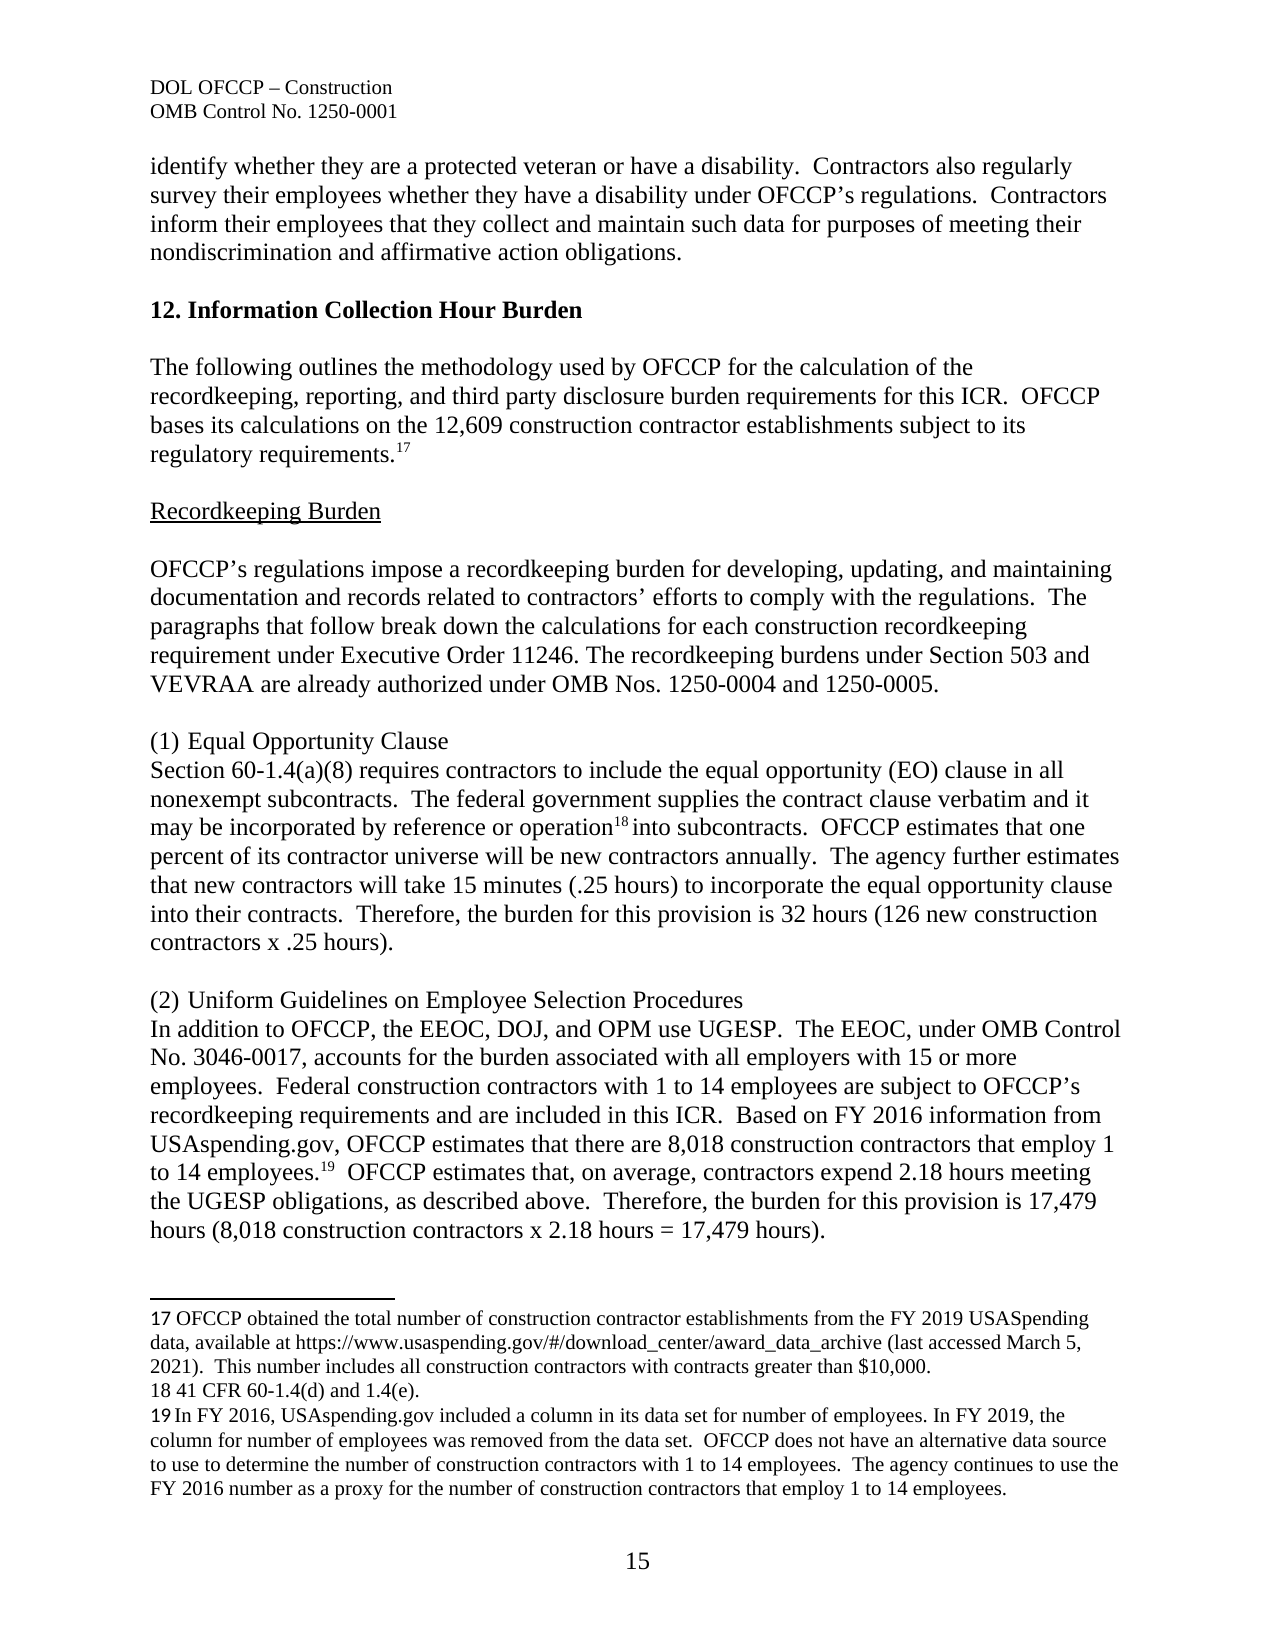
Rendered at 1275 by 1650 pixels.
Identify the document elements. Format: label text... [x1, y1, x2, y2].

subtitle Recordkeeping Burden [150, 496, 1125, 525]
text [150, 151, 1125, 266]
text The following outlines the methodology used by OFCCP for the calculation of the recordkeeping, reporting, and third party disclosure burden requirements for this ICR. OFCCP bases its calculations on the 12,609 construction contractor establishments subject to its regulatory requirements. [150, 352, 1125, 467]
subtitle Information Collection Hour Burden [150, 295, 1125, 324]
text OFCCP’s regulations impose a recordkeeping burden for developing, updating, and maintaining documentation and records related to contractors’ efforts to comply with the regulations. The paragraphs that follow break down the calculations for each construction recordkeeping requirement under Executive Order 11246. The recordkeeping burdens under Section 503 and VEVRAA are already authorized under OMB Nos. 1250-0004 and 1250-0005. [150, 554, 1125, 697]
text In addition to OFCCP, the EEOC, DOJ, and OPM use UGESP. The EEOC, under OMB Control No. 3046-0017, accounts for the burden associated with all employers with 15 or more employees. Federal construction contractors with 1 to 14 employees are subject to OFCCP’s recordkeeping requirements and are included in this ICR. Based on FY 2016 information from USAspending.gov, OFCCP estimates that there are 8,018 construction contractors that employ 1 to 14 employees. OFCCP estimates that, on average, contractors expend 2.18 hours meeting the UGESP obligations, as described above. Therefore, the burden for this provision is 17,479 hours (8,018 construction contractors x 2.18 hours = 17,479 hours). [150, 1014, 1125, 1244]
list Equal Opportunity Clause [150, 726, 1125, 755]
list Uniform Guidelines on Employee Selection Procedures [150, 985, 1125, 1014]
text Section 60-1.4(a)(8) requires contractors to include the equal opportunity (EO) clause in all nonexempt subcontracts. The federal government supplies the contract clause verbatim and it may be incorporated by reference or operation into subcontracts. OFCCP estimates that one percent of its contractor universe will be new contractors annually. The agency further estimates that new contractors will take 15 minutes (.25 hours) to incorporate the equal opportunity clause into their contracts. Therefore, the burden for this provision is 32 hours (126 new construction contractors x .25 hours). [150, 755, 1125, 956]
